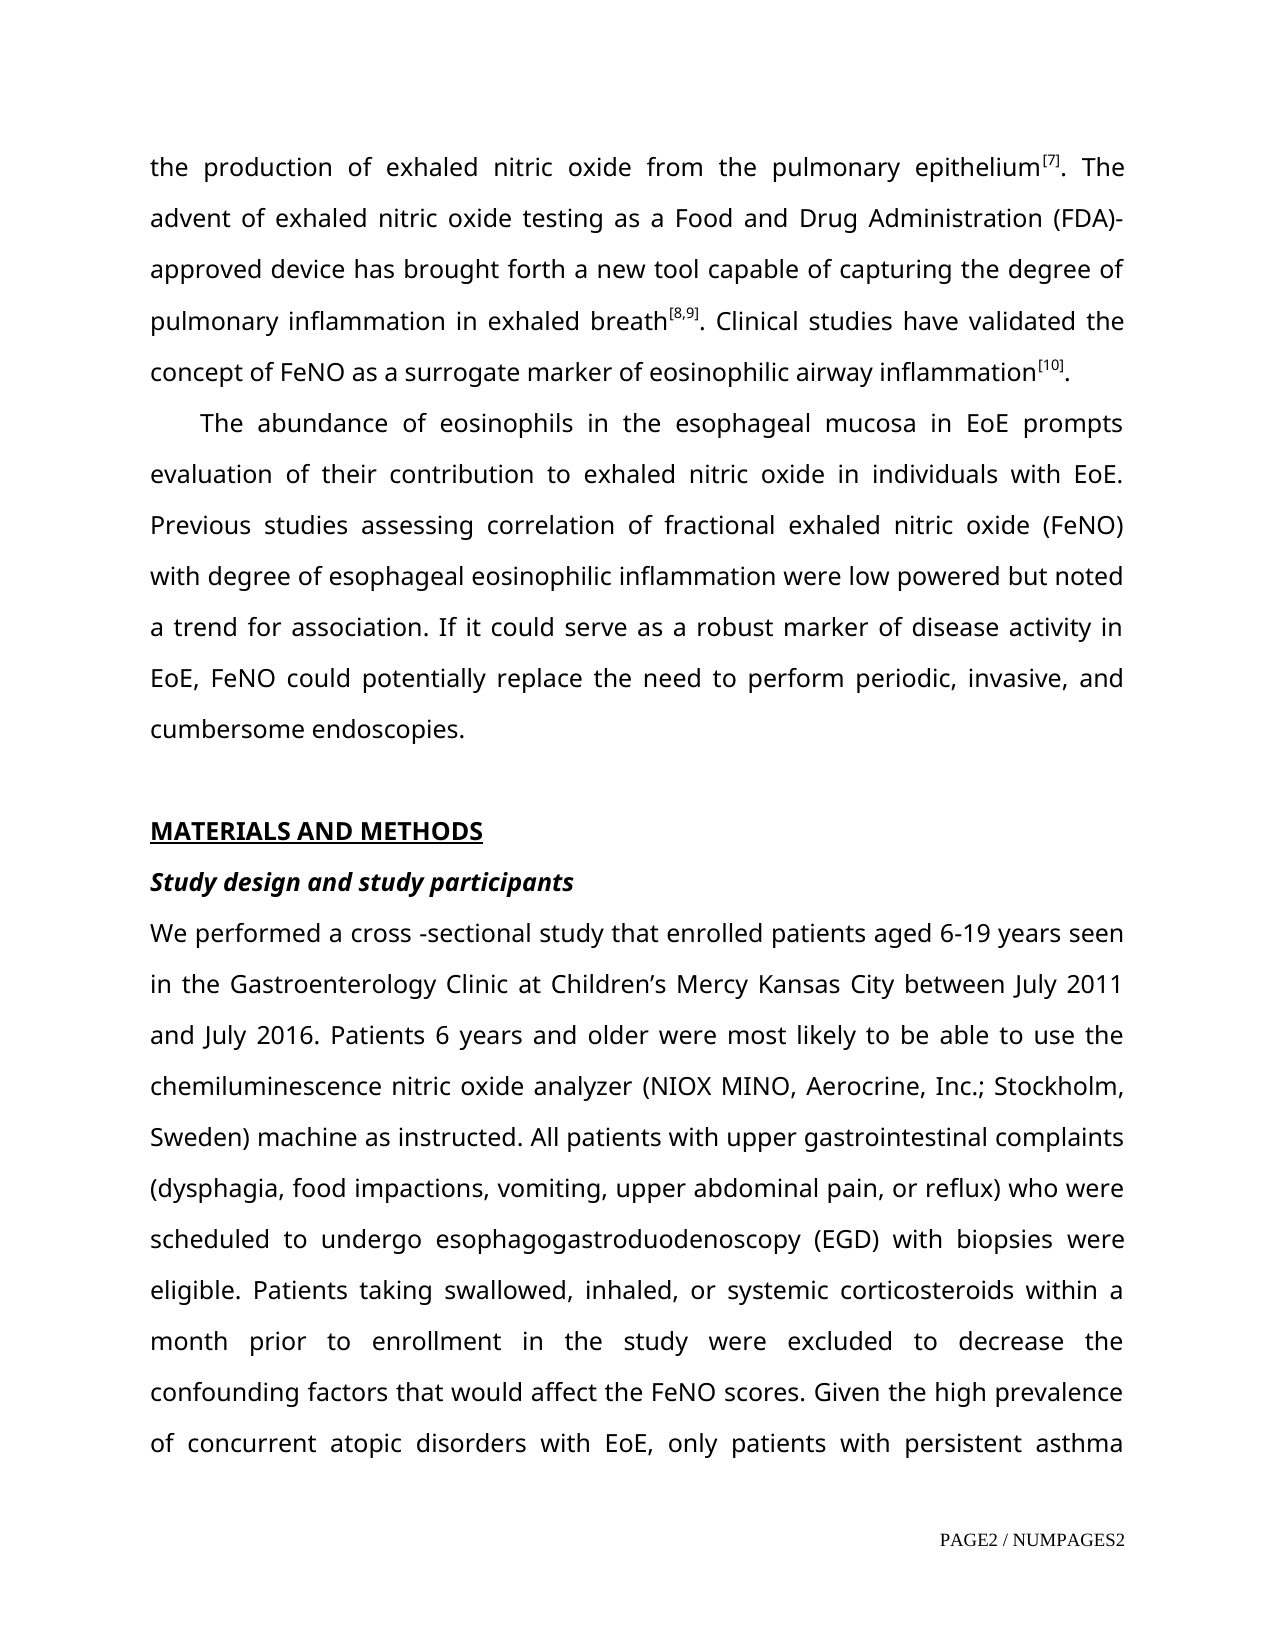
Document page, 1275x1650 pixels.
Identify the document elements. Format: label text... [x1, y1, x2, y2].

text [150, 150, 1125, 388]
text The abundance of eosinophils in the esophageal mucosa in EoE prompts evaluation of their contribution to exhaled nitric oxide in individuals with EoE. Previous studies assessing correlation of fractional exhaled nitric oxide (FeNO) with degree of esophageal eosinophilic inflammation were low powered but noted a trend for association. If it could serve as a robust marker of disease activity in EoE, FeNO could potentially replace the need to perform periodic, invasive, and cumbersome endoscopies. [150, 405, 1125, 746]
text MATERIALS AND METHODS [150, 813, 1125, 848]
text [150, 916, 1125, 1460]
text Study design and study participants [150, 864, 1125, 899]
